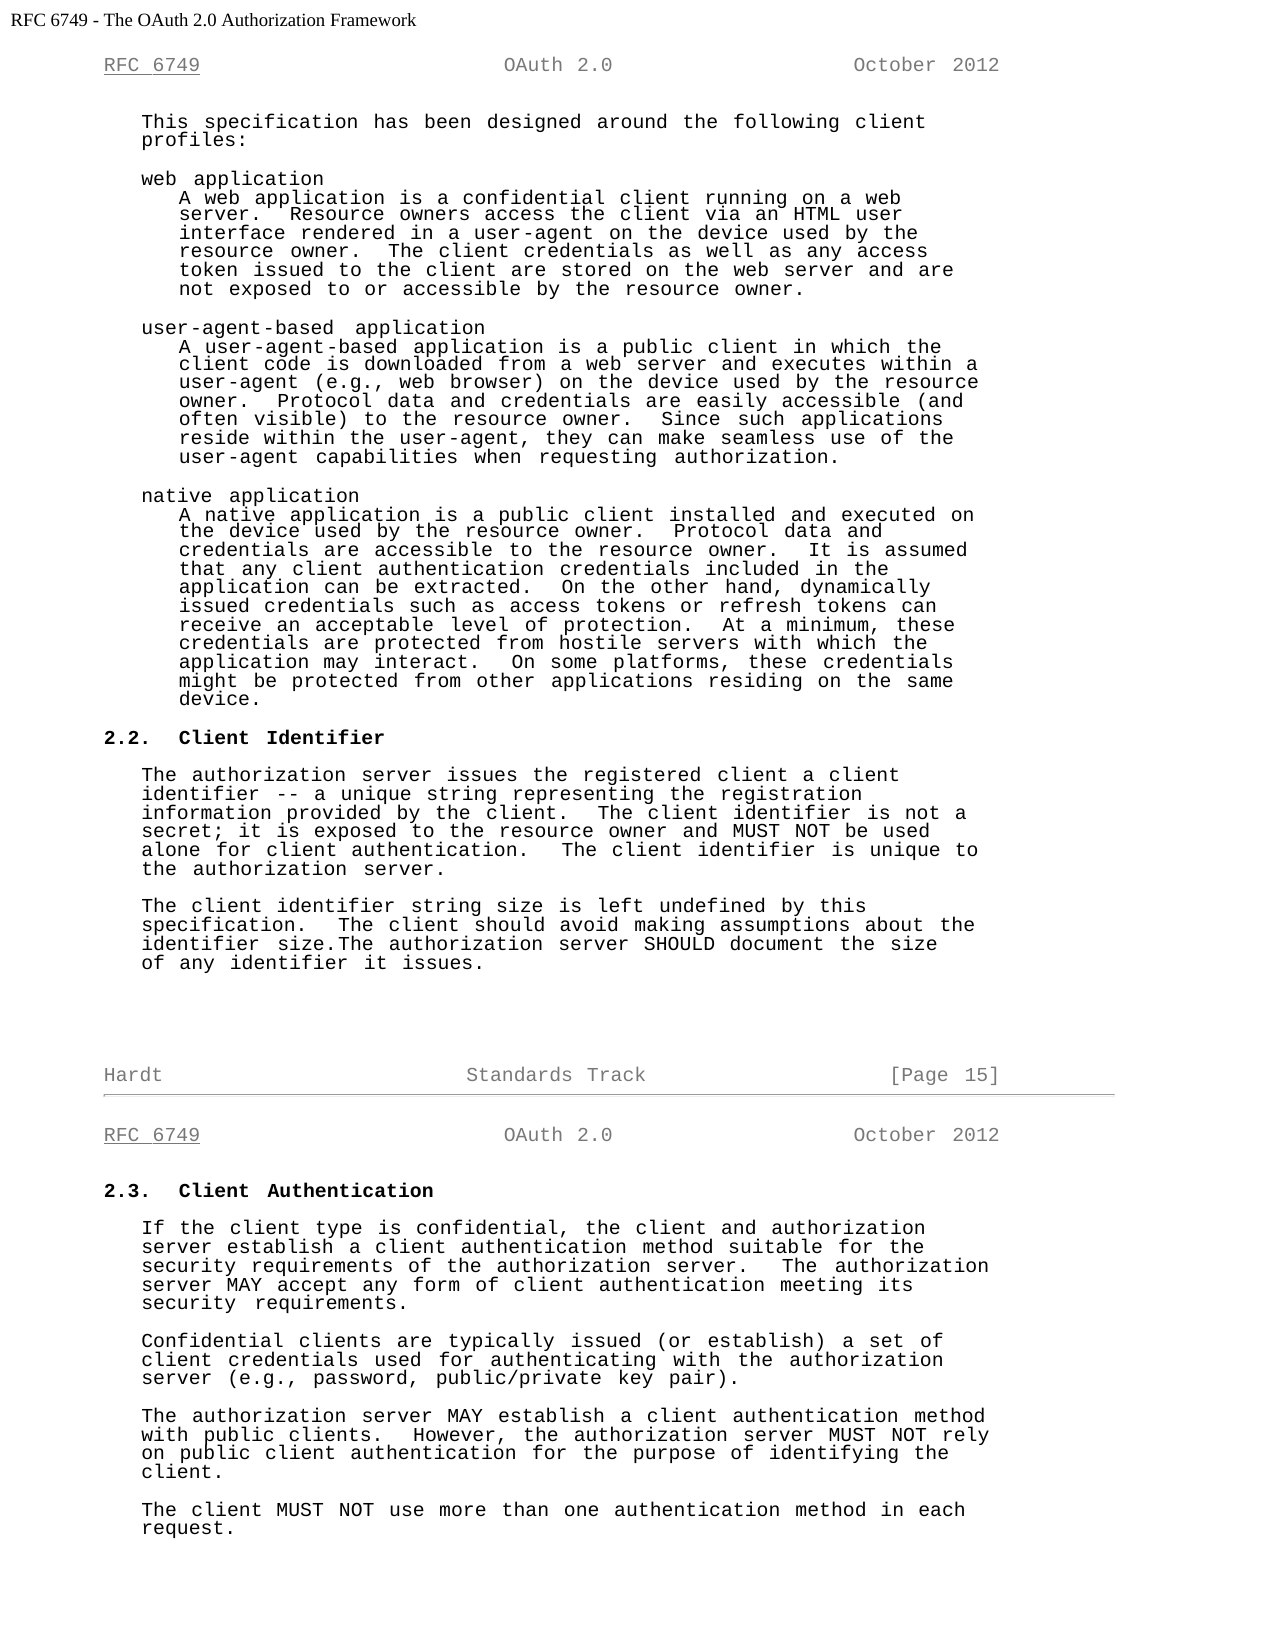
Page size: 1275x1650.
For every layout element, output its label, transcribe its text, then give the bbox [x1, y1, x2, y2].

text native application [141, 485, 995, 506]
subtitle Client Authentication [103, 1181, 1096, 1203]
text user-agent-based application [141, 317, 995, 338]
text Hardt Standards Track [Page 15] [104, 1065, 1096, 1087]
text A web application is a confidential client running on a web server. Resource owners access the client via an HTML user interface rendered in a user-agent on the device used by the resource owner. The client credentials as well as any access token issued to the client are stored on the web server and are not exposed to or accessible by the resource owner. [178, 189, 959, 301]
text This specification has been designed around the following client profiles: [141, 113, 991, 151]
text A user-agent-based application is a public client in which the client code is downloaded from a web server and executes within a user-agent (e.g., web browser) on the device used by the resource owner. Protocol data and credentials are easily accessible (and often visible) to the resource owner. Since such applications reside within the user-agent, they can make seamless use of the user-agent capabilities when requesting authorization. [178, 339, 984, 469]
text web application [141, 168, 995, 189]
text The client identifier string size is left undefined by this specification. The client should avoid making assumptions about the identifier size. The authorization server SHOULD document the size of any identifier it issues. [141, 898, 979, 973]
text RFC 6749 OAuth 2.0 October 2012 [104, 1124, 1096, 1147]
text The authorization server MAY establish a client authentication method with public clients. However, the authorization server MUST NOT rely on public client authentication for the purpose of identifying the client. [141, 1407, 993, 1482]
subtitle Client Identifier [103, 728, 1096, 750]
text RFC 6749 OAuth 2.0 October 2012 [104, 55, 1096, 78]
text Confidential clients are typically issued (or establish) a set of client credentials used for authenticating with the authorization server (e.g., password, public/private key pair). [141, 1332, 944, 1388]
text The client MUST NOT use more than one authentication method in each request. [141, 1501, 970, 1538]
text A native application is a public client installed and executed on the device used by the resource owner. Protocol data and credentials are accessible to the resource owner. It is assumed that any client authentication credentials included in the application can be extracted. On the other hand, dynamically issued credentials such as access tokens or refresh tokens can receive an acceptable level of protection. At a minimum, these credentials are protected from hostile servers with which the application may interact. On some platforms, these credentials might be protected from other applications residing on the same device. [178, 507, 979, 712]
text The authorization server issues the registered client a client identifier -- a unique string representing the registration information provided by the client. The client identifier is not a secret; it is exposed to the resource owner and MUST NOT be used alone for client authentication. The client identifier is unique to the authorization server. [141, 767, 981, 879]
text If the client type is confidential, the client and authorization server establish a client authentication method suitable for the security requirements of the authorization server. The authorization server MAY accept any form of client authentication meeting its security requirements. [141, 1220, 990, 1313]
